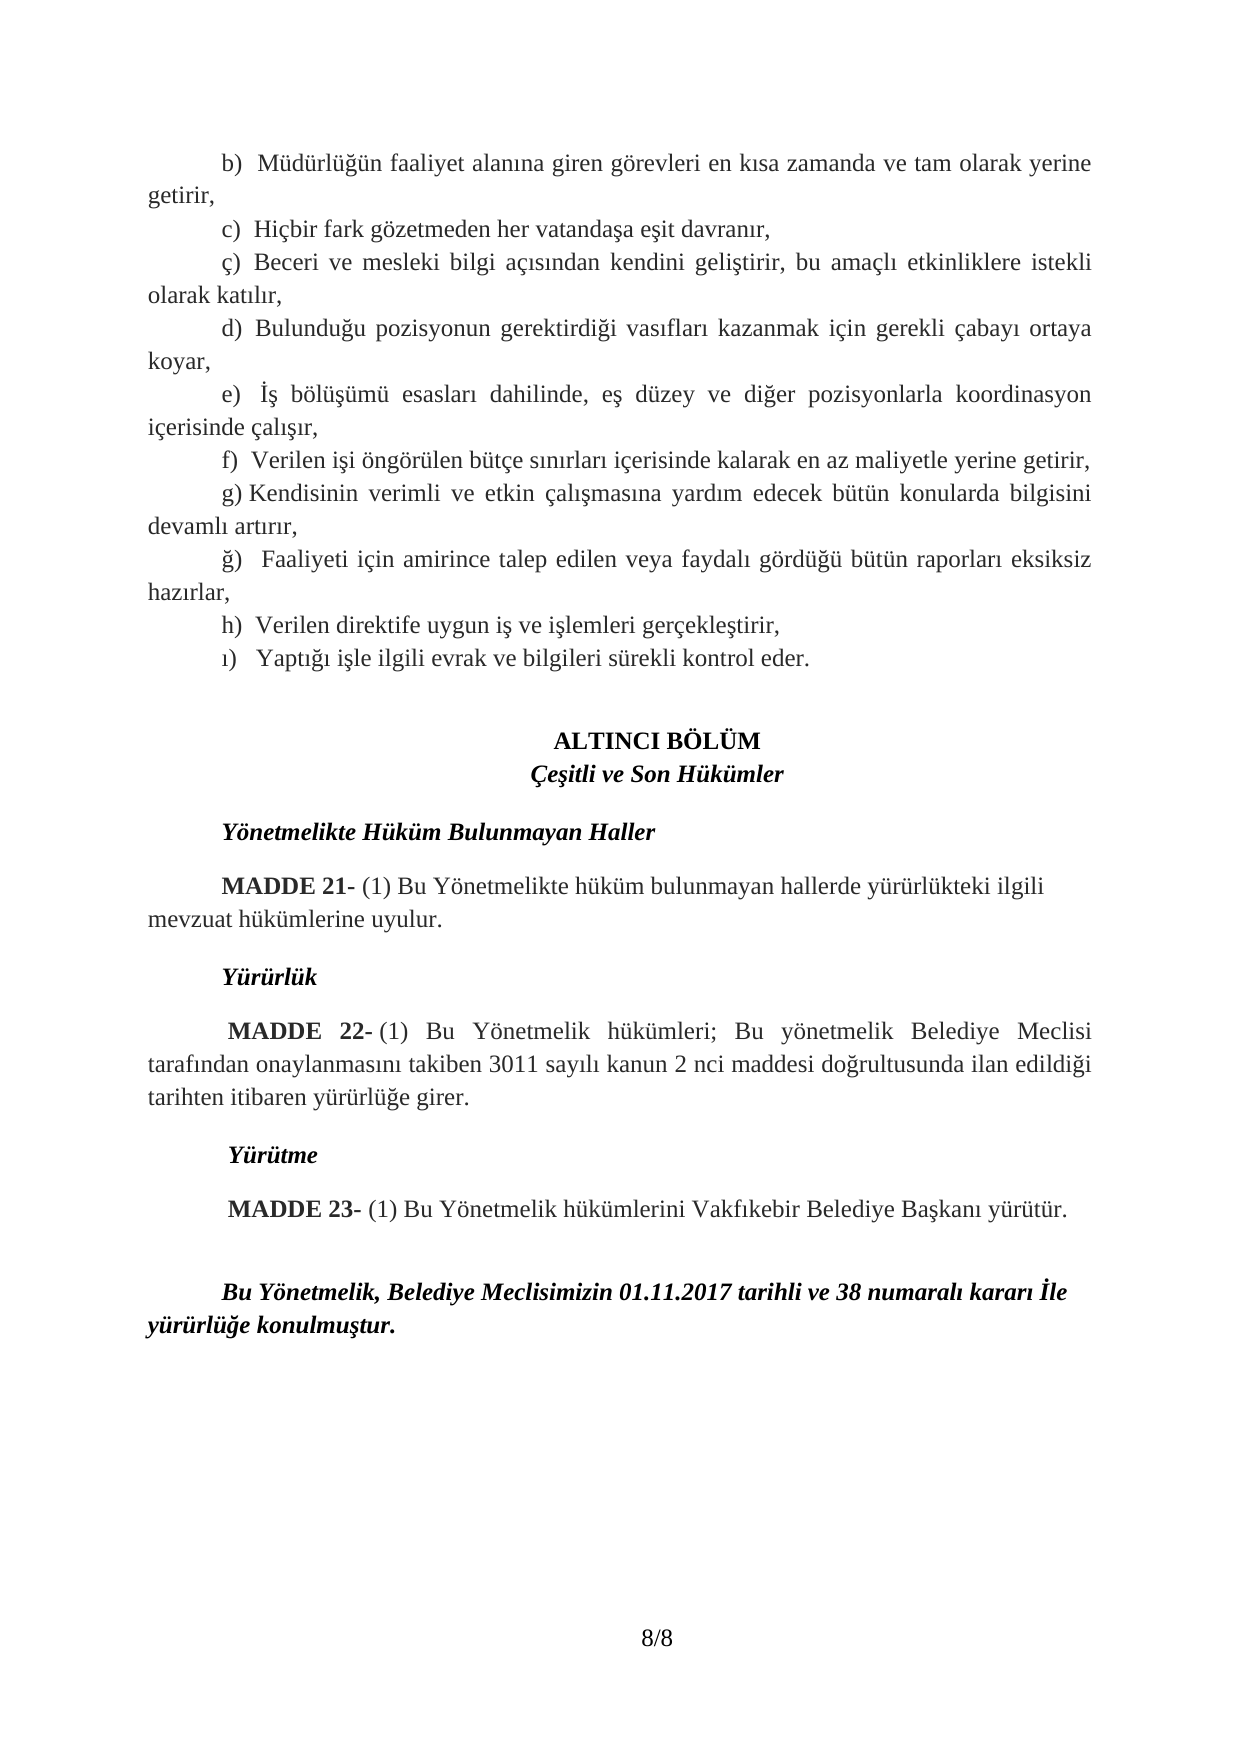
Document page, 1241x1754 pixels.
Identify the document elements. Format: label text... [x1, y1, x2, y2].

text MADDE 22- (1) Bu Yönetmelik hükümleri; Bu yönetmelik Belediye Meclisi tarafından onaylanmasını takiben 3011 sayılı kanun 2 nci maddesi doğrultusunda ilan edildiği tarihten itibaren yürürlüğe girer. [148, 1016, 1093, 1111]
text h) Verilen direktife uygun iş ve işlemleri gerçekleştirir, [148, 610, 1093, 639]
subtitle Yönetmelikte Hüküm Bulunmayan Haller [148, 817, 1093, 846]
text MADDE 23- (1) Bu Yönetmelik hükümlerini Vakfıkebir Belediye Başkanı yürütür. [148, 1194, 1093, 1222]
text g) Kendisinin verimli ve etkin çalışmasına yardım edecek bütün konularda bilgisini devamlı artırır, [148, 478, 1093, 539]
subtitle Yürürlük [148, 962, 1093, 991]
text c) Hiçbir fark gözetmeden her vatandaşa eşit davranır, [148, 214, 1093, 242]
text f) Verilen işi öngörülen bütçe sınırları içerisinde kalarak en az maliyetle yerine getirir, [148, 445, 1093, 473]
subtitle Yürütme [148, 1140, 1093, 1168]
subtitle ALTINCI BÖLÜM [148, 726, 1093, 755]
text Bu Yönetmelik, Belediye Meclisimizin 01.11.2017 tarihli ve 38 numaralı kararı İle yürürlüğe konulmuştur. [148, 1277, 1093, 1338]
text ç) Beceri ve mesleki bilgi açısından kendini geliştirir, bu amaçlı etkinliklere istekli olarak katılır, [148, 247, 1093, 308]
text ğ) Faaliyeti için amirince talep edilen veya faydalı gördüğü bütün raporları eksiksiz hazırlar, [148, 544, 1093, 606]
text b) Müdürlüğün faaliyet alanına giren görevleri en kısa zamanda ve tam olarak yerine getirir, [148, 148, 1093, 209]
text e) İş bölüşümü esasları dahilinde, eş düzey ve diğer pozisyonlarla koordinasyon içerisinde çalışır, [148, 379, 1093, 441]
text d) Bulunduğu pozisyonun gerektirdiği vasıfları kazanmak için gerekli çabayı ortaya koyar, [148, 313, 1093, 374]
subtitle Çeşitli ve Son Hükümler [148, 759, 1093, 788]
text ı) Yaptığı işle ilgili evrak ve bilgileri sürekli kontrol eder. [148, 643, 1093, 672]
text MADDE 21- (1) Bu Yönetmelikte hüküm bulunmayan hallerde yürürlükteki ilgili mevzuat hükümlerine uyulur. [148, 871, 1093, 933]
